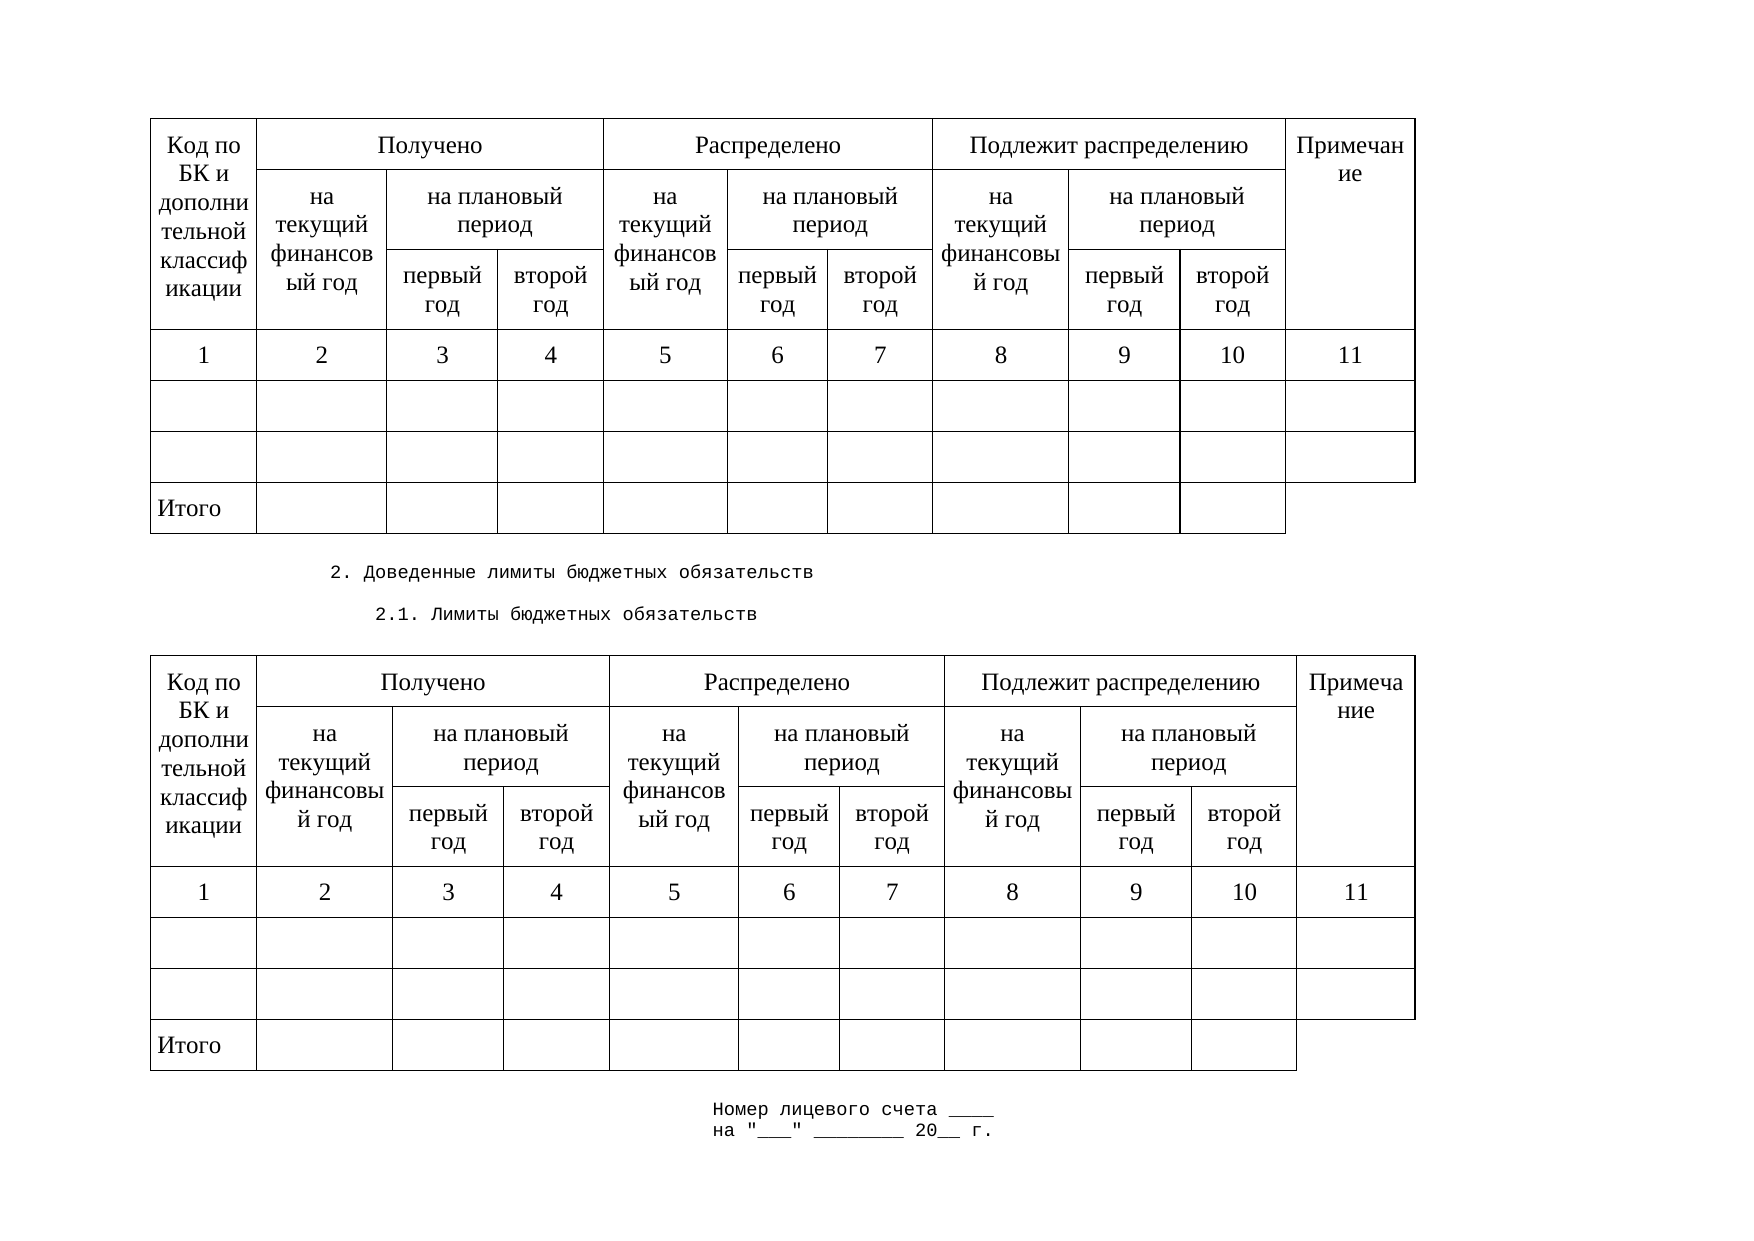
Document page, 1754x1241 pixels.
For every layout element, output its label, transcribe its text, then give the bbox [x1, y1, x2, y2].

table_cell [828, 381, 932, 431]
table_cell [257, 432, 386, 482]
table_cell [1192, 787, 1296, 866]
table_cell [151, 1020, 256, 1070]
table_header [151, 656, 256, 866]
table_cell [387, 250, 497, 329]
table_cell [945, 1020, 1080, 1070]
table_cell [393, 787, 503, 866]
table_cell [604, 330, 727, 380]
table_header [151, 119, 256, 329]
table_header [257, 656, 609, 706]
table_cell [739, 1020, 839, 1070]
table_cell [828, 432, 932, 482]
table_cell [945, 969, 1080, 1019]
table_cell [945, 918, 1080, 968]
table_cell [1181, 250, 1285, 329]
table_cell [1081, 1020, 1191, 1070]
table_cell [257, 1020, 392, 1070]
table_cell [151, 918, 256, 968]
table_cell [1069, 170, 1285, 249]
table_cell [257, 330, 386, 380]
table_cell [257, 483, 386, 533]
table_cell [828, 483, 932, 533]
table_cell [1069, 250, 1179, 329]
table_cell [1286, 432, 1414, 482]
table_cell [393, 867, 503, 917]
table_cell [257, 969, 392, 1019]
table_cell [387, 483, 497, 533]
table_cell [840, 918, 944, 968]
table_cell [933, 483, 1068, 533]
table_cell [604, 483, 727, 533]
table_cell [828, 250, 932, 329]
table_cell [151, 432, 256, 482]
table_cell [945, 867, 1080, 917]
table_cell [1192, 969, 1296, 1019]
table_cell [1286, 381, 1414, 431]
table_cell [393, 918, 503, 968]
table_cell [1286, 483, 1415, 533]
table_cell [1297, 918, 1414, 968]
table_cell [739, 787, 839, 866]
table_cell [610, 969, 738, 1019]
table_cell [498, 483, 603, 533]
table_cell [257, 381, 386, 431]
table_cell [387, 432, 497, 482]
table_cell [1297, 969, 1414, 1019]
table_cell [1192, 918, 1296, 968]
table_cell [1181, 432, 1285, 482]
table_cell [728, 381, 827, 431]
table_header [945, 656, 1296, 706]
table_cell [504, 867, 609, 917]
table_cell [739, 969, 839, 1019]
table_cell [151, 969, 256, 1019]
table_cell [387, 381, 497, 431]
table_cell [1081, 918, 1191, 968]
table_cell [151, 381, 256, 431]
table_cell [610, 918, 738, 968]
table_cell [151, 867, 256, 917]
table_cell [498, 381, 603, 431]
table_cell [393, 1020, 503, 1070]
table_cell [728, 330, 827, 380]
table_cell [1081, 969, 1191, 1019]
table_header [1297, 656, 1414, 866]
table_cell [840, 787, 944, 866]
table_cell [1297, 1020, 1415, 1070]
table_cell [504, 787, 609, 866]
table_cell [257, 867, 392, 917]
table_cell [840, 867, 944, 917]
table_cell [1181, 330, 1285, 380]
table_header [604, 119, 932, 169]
text 2.1. Лимиты бюджетных обязательств [150, 605, 1604, 626]
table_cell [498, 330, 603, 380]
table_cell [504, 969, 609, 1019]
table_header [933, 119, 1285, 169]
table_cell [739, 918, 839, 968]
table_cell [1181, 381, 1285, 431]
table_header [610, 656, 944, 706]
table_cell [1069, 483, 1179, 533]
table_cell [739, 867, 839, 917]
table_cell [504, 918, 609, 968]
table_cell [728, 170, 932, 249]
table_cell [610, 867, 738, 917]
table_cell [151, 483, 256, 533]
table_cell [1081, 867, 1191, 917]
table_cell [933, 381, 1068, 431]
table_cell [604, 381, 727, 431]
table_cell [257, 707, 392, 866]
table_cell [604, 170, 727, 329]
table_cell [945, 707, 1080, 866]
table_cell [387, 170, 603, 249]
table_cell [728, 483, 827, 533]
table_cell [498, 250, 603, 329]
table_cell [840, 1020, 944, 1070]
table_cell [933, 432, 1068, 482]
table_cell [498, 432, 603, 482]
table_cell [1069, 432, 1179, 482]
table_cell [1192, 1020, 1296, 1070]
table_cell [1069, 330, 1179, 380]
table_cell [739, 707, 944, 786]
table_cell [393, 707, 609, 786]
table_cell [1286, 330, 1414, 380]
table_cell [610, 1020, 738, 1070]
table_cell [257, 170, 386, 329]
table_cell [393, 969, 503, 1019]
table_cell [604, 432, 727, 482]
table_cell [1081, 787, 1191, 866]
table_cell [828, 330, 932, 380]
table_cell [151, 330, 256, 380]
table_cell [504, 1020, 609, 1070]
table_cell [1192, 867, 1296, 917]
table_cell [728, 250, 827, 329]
text на "___" ________ 20__ г. [150, 1121, 1604, 1142]
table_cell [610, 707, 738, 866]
text 2. Доведенные лимиты бюджетных обязательств [150, 563, 1604, 584]
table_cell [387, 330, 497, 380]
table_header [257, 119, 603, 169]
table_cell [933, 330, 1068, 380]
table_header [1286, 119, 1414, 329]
text Номер лицевого счета ____ [150, 1100, 1604, 1121]
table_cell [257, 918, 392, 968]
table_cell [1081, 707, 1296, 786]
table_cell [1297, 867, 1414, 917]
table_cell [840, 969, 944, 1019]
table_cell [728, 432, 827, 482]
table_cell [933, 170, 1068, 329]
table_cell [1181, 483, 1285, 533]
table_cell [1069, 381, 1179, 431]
